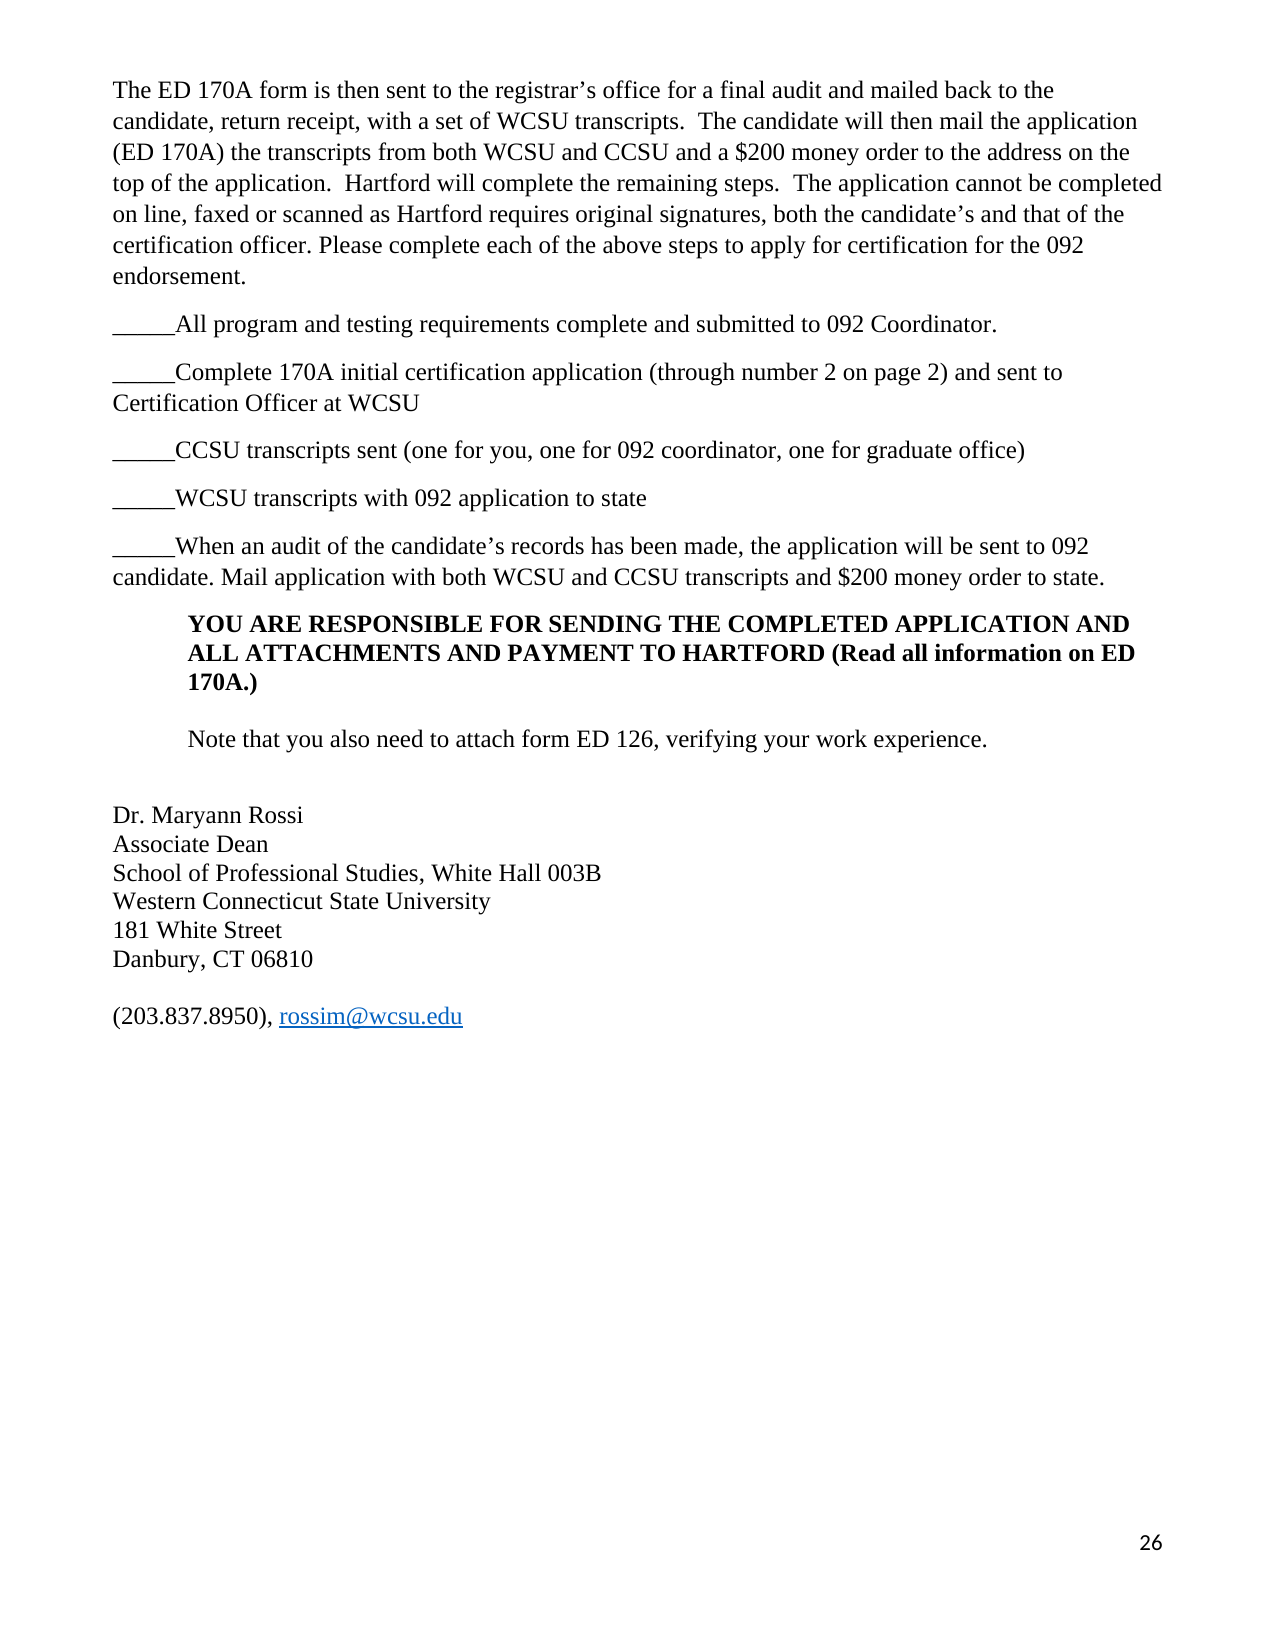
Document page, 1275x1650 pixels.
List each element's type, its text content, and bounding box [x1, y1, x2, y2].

text _____Complete 170A initial certification application (through number 2 on page 2) and sent to Certification Officer at WCSU [112, 357, 1162, 416]
text School of Professional Studies, White Hall 003B [112, 858, 1162, 886]
text _____CCSU transcripts sent (one for you, one for 092 coordinator, one for graduate office) [112, 435, 1162, 464]
text Western Connecticut State University [112, 886, 1162, 915]
text Danbury, CT 06810 [112, 944, 1162, 973]
text Associate Dean [112, 829, 1162, 858]
text (203.837.8950), rossim@wcsu.edu [112, 1001, 1162, 1030]
text The ED 170A form is then sent to the registrar’s office for a final audit and mailed back to the candidate, return receipt, with a set of WCSU transcripts. The candidate will then mail the application (ED 170A) the transcripts from both WCSU and CCSU and a $200 money order to the address on the top of the application. Hartford will complete the remaining steps. The application cannot be completed on line, faxed or scanned as Hartford requires original signatures, both the candidate’s and that of the certification officer. Please complete each of the above steps to apply for certification for the 092 endorsement. [112, 75, 1162, 290]
text Dr. Maryann Rossi [112, 800, 1162, 829]
list YOU ARE RESPONSIBLE FOR SENDING THE COMPLETED APPLICATION AND ALL ATTACHMENTS AND PAYMENT TO HARTFORD (Read all information on ED 170A.) [187, 609, 1162, 696]
list Note that you also need to attach form ED 126, verifying your work experience. [187, 724, 1162, 753]
text _____When an audit of the candidate’s records has been made, the application will be sent to 092 candidate. Mail application with both WCSU and CCSU transcripts and $200 money order to state. [112, 531, 1162, 591]
text _____WCSU transcripts with 092 application to state [112, 483, 1162, 512]
text 181 White Street [112, 915, 1162, 944]
text _____All program and testing requirements complete and submitted to 092 Coordinator. [112, 309, 1162, 338]
